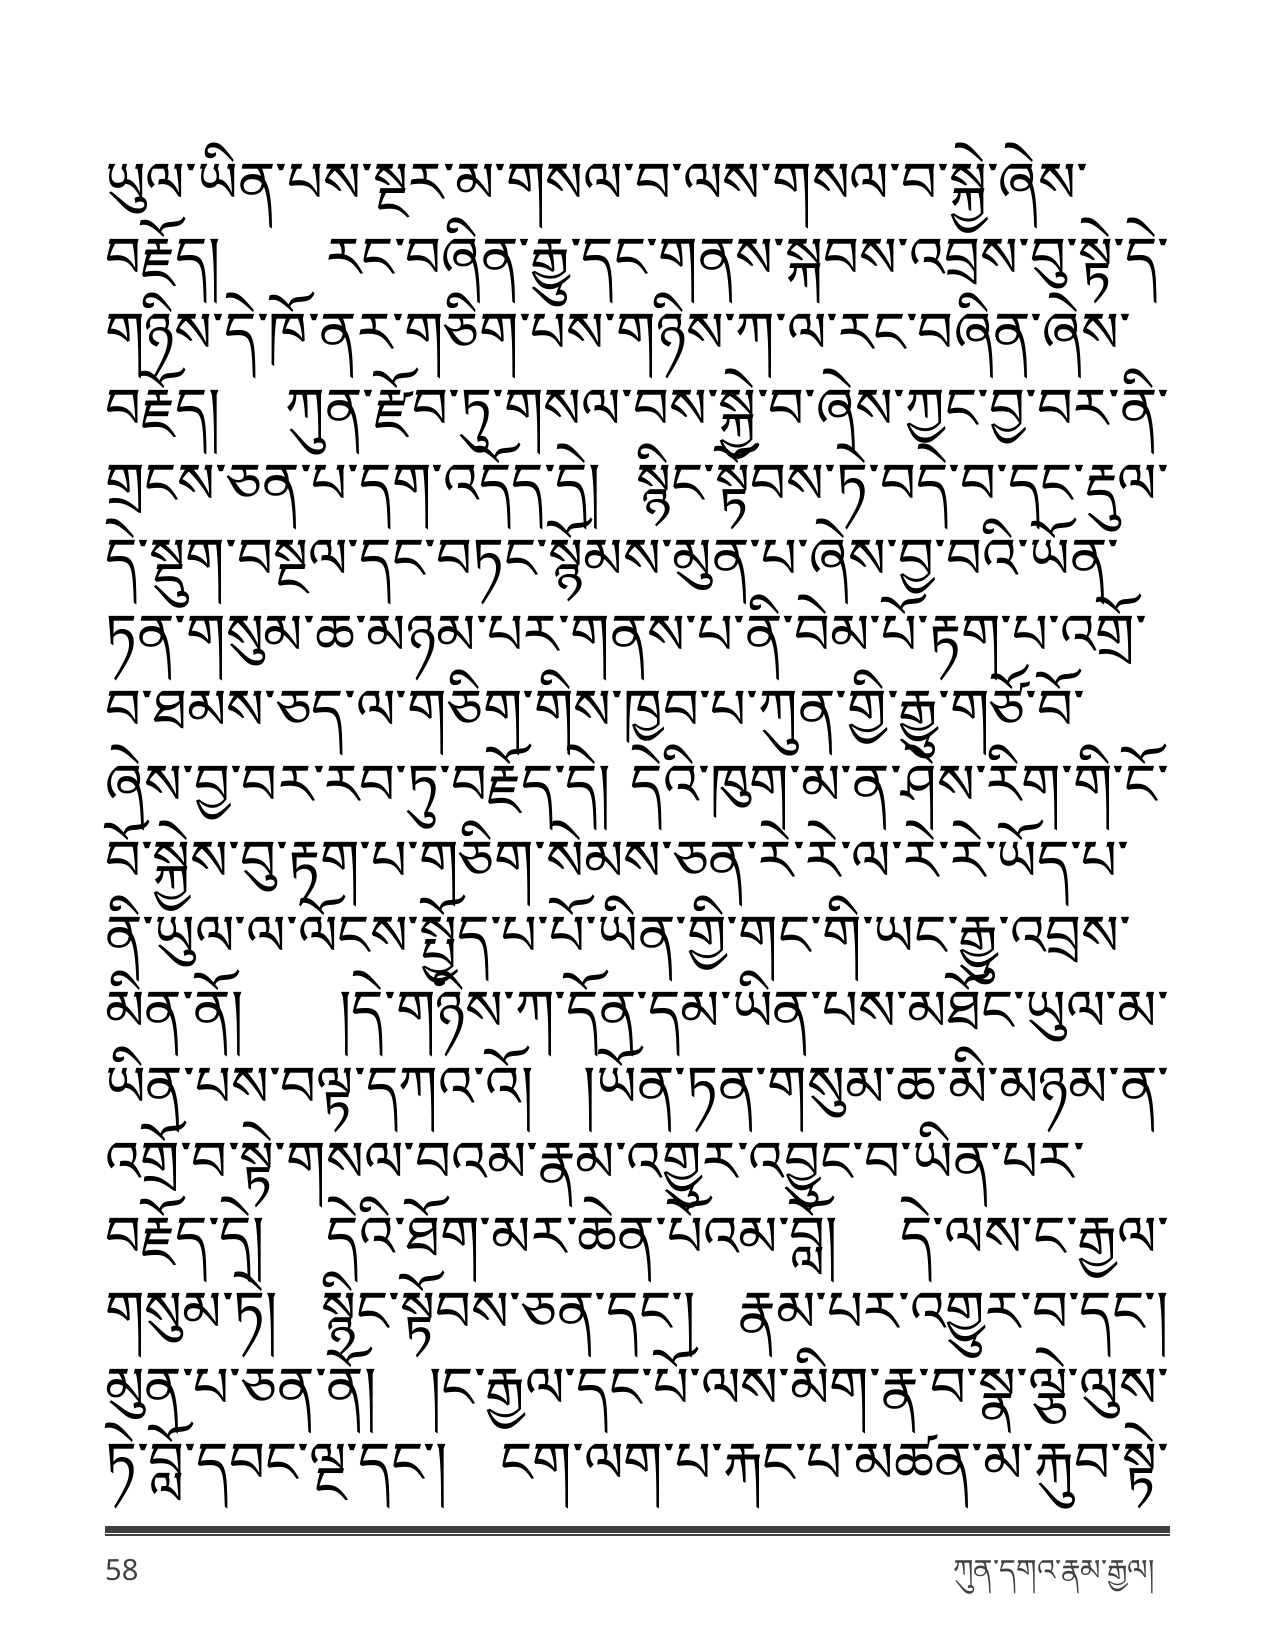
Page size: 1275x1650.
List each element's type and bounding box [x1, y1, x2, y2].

text [105, 150, 1170, 1496]
